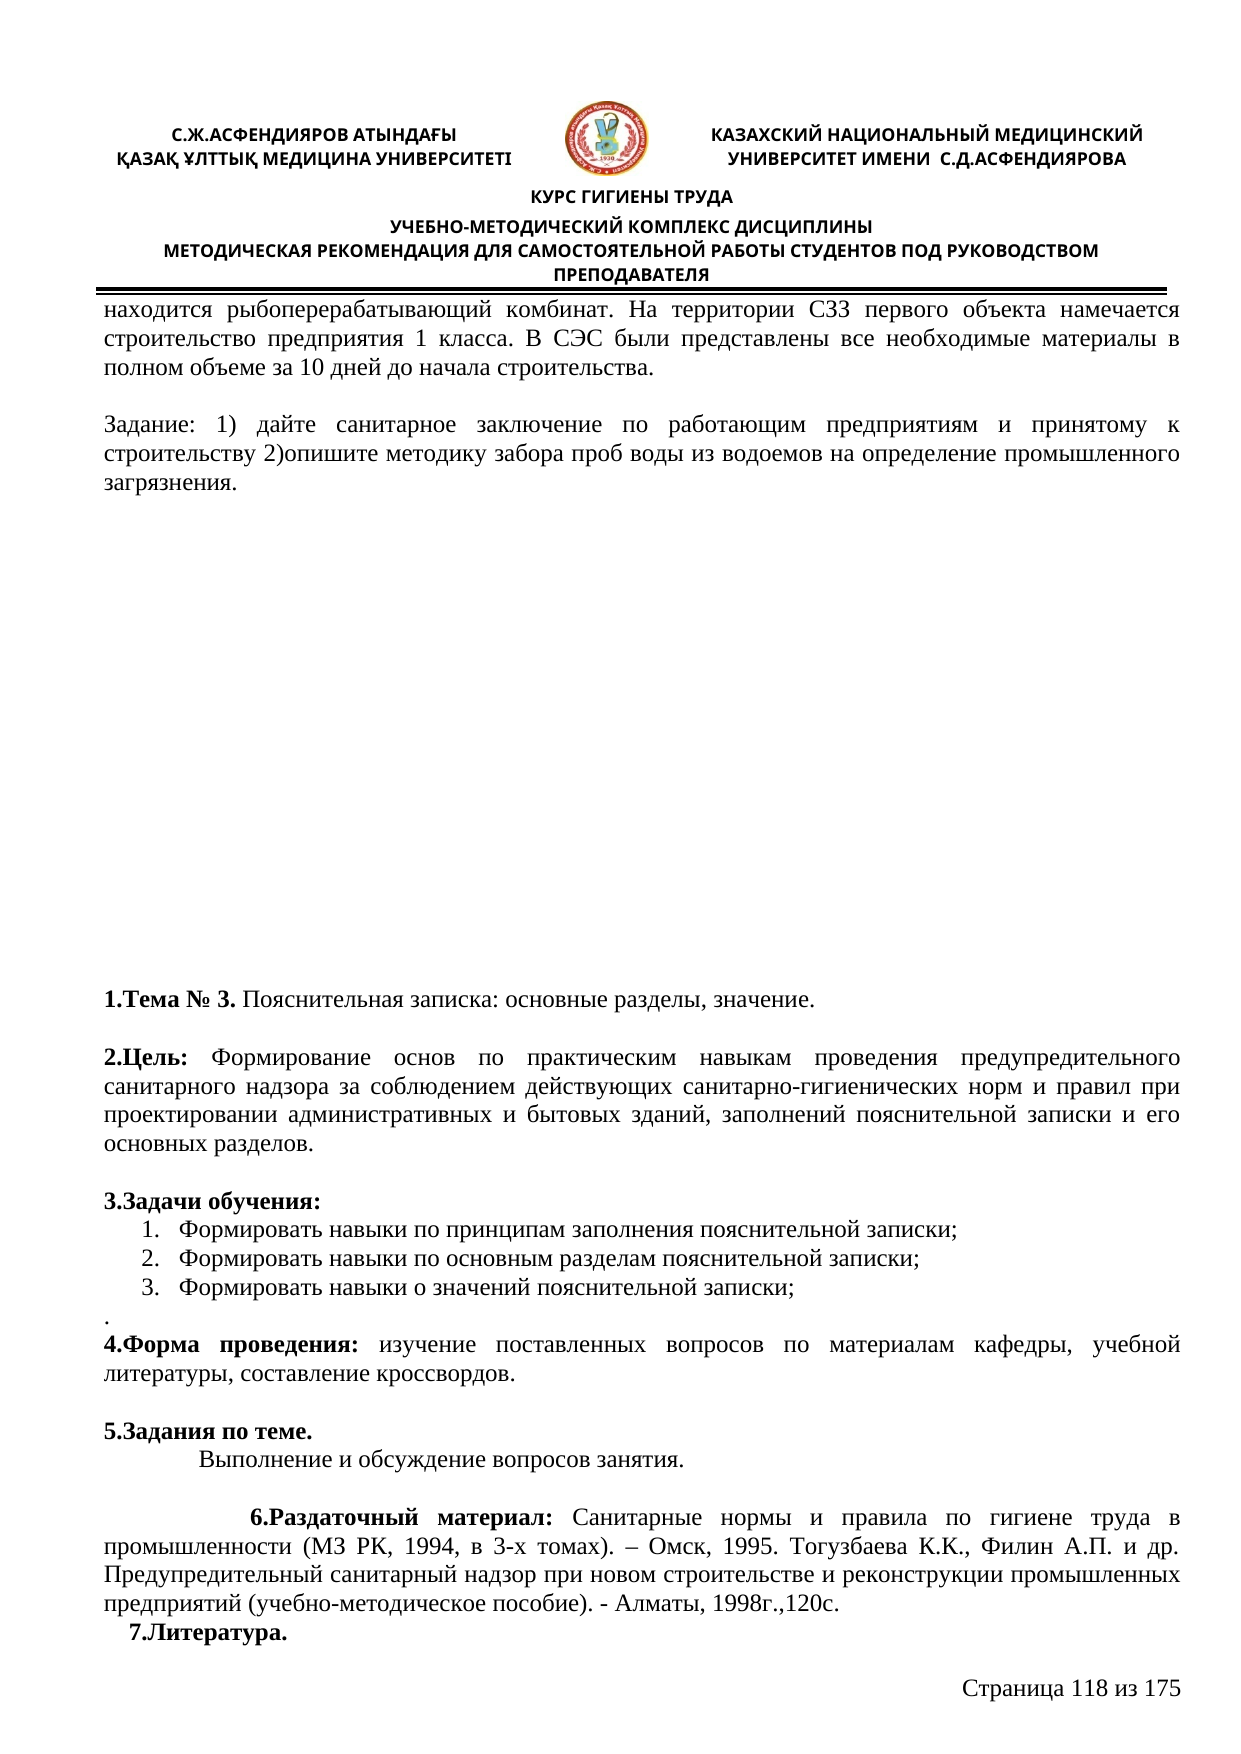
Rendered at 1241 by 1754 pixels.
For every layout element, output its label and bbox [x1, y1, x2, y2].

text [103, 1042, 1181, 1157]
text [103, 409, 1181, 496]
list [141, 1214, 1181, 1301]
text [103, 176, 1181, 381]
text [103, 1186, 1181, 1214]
picture [565, 101, 650, 176]
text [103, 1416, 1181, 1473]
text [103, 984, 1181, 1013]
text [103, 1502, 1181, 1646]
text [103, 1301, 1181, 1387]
